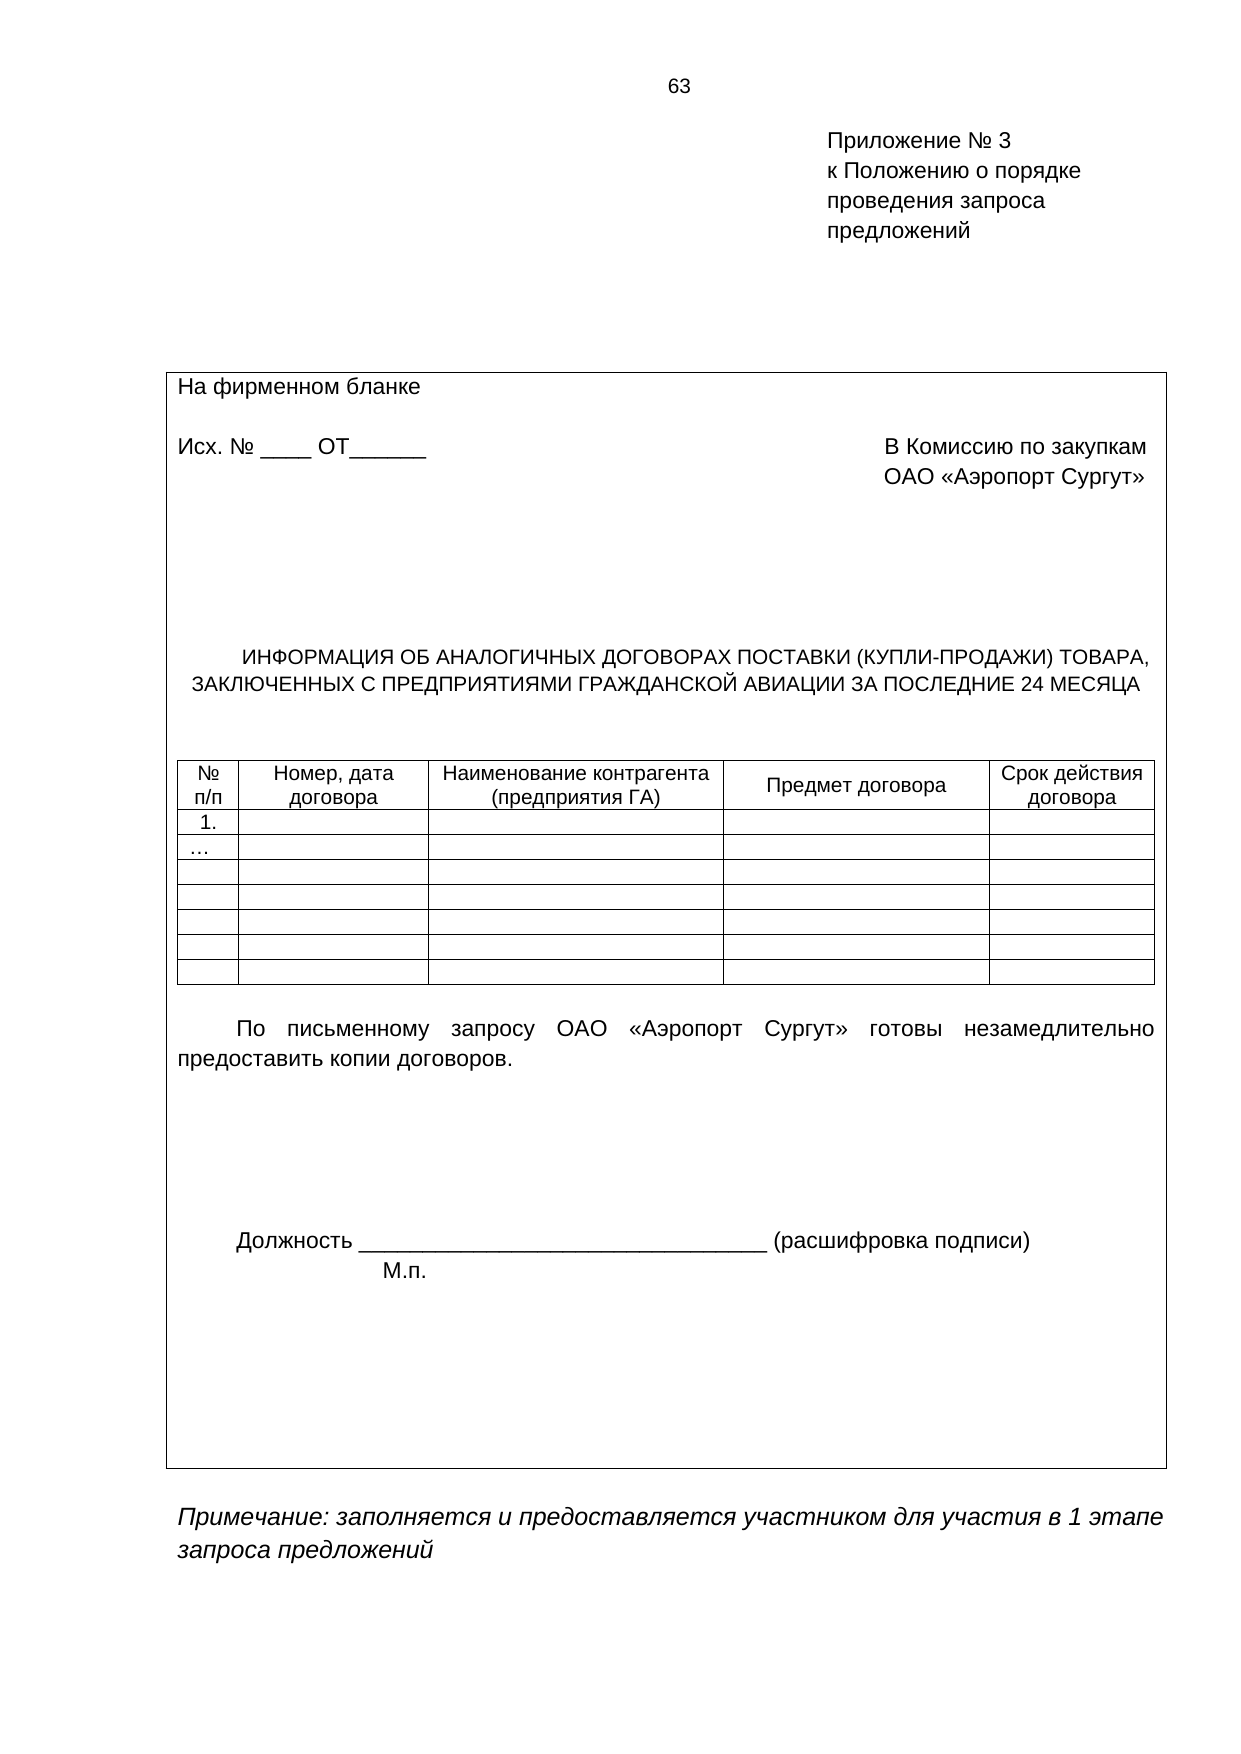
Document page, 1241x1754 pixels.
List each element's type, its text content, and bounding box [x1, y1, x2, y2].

list к Положению о порядке проведения запроса предложений [827, 157, 1181, 243]
list Приложение № 3 [827, 127, 1181, 153]
table_header На фирменном бланке Исх. № ____ ОТ______ В Комиссию по закупкам ОАО «Аэропорт Сургут» ИНФОРМАЦИЯ ОБ АНАЛОГИЧНЫХ ДОГОВОРАХ ПОСТАВКИ (КУПЛИ-ПРОДАЖИ) ТОВАРА, ЗАКЛЮЧЕННЫХ С ПРЕДПРИЯТИЯМИ ГРАЖДАНСКОЙ АВИАЦИИ ЗА ПОСЛЕДНИЕ 24 МЕСЯЦА По письменному запросу ОАО «Аэропорт Сургут» готовы незамедлительно предоставить копии договоров. Должность ________________________________ (расшифровка подписи) М.п. [167, 373, 1166, 1468]
text Примечание: заполняется и предоставляется участником для участия в 1 этапе запроса предложений [177, 1502, 1181, 1564]
